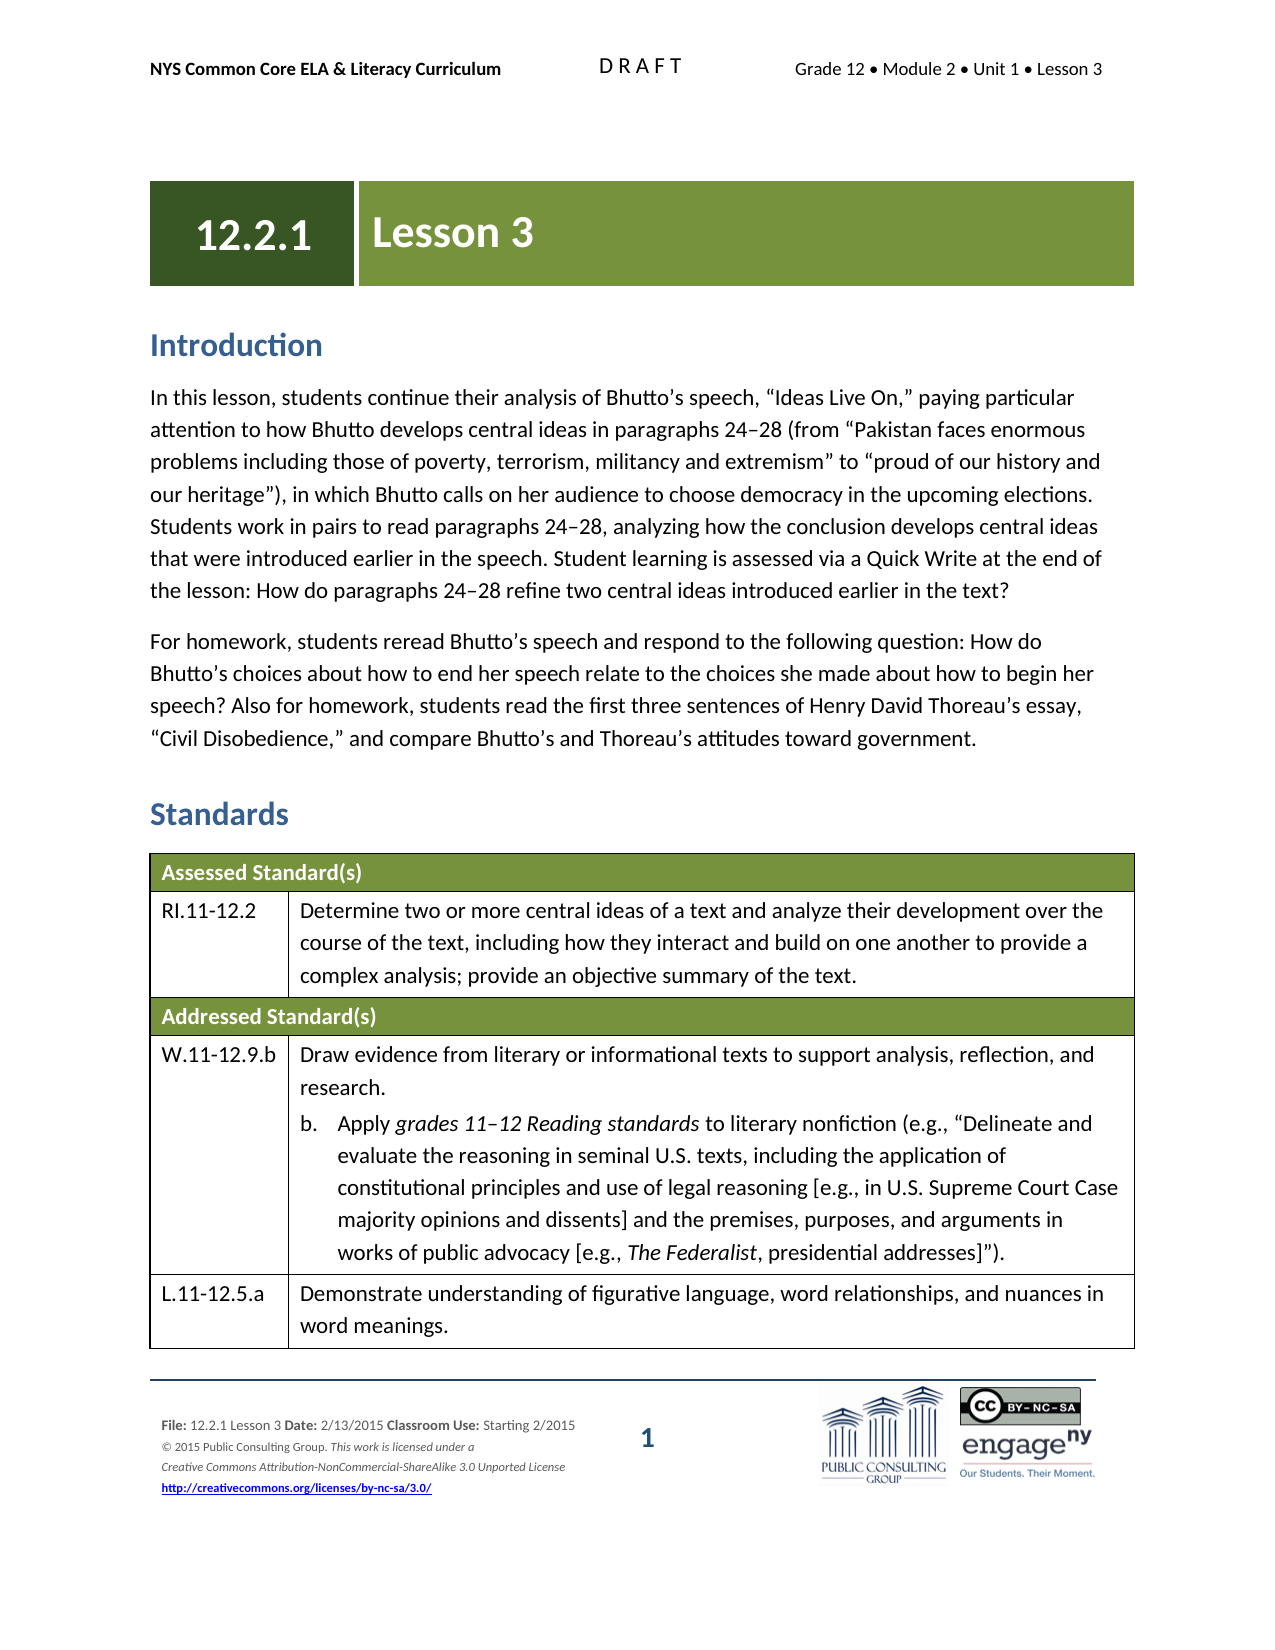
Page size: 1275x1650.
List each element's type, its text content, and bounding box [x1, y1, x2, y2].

table_cell Draw evidence from literary or informational texts to support analysis, reflection, and research. Apply grades 11–12 Reading standards to literary nonfiction (e.g., “Delineate and evaluate the reasoning in seminal U.S. texts, including the application of constitutional principles and use of legal reasoning [e.g., in U.S. Supreme Court Case majority opinions and dissents] and the premises, purposes, and arguments in works of public advocacy [e.g., The Federalist, presidential addresses]”). [289, 1036, 1134, 1274]
text In this lesson, students continue their analysis of Bhutto’s speech, “Ideas Live On,” paying particular attention to how Bhutto develops central ideas in paragraphs 24–28 (from “Pakistan faces enormous problems including those of poverty, terrorism, militancy and extremism” to “proud of our history and our heritage”), in which Bhutto calls on her audience to choose democracy in the upcoming elections. Students work in pairs to read paragraphs 24–28, analyzing how the conclusion develops central ideas that were introduced earlier in the speech. Student learning is assessed via a Quick Write at the end of the lesson: How do paragraphs 24–28 refine two central ideas introduced earlier in the text? [150, 383, 1125, 604]
table_header Lesson 3 [359, 181, 1134, 286]
table_cell W.11-12.9.b [151, 1036, 288, 1274]
picture [817, 1382, 1096, 1487]
subtitle Standards [150, 793, 1125, 834]
table_header 12.2.1 [150, 181, 354, 286]
table_cell RI.11-12.2 [151, 892, 288, 997]
table_header Assessed Standard(s) [151, 854, 1134, 891]
subtitle Introduction [150, 324, 1125, 364]
table_cell L.11-12.5.a [151, 1275, 288, 1348]
text For homework, students reread Bhutto’s speech and respond to the following question: How do Bhutto’s choices about how to end her speech relate to the choices she made about how to begin her speech? Also for homework, students read the first three sentences of Henry David Thoreau’s essay, “Civil Disobedience,” and compare Bhutto’s and Thoreau’s attitudes toward government. [150, 627, 1125, 752]
table_cell Addressed Standard(s) [151, 998, 1134, 1035]
table_cell Determine two or more central ideas of a text and analyze their development over the course of the text, including how they interact and build on one another to provide a complex analysis; provide an objective summary of the text. [289, 892, 1134, 997]
